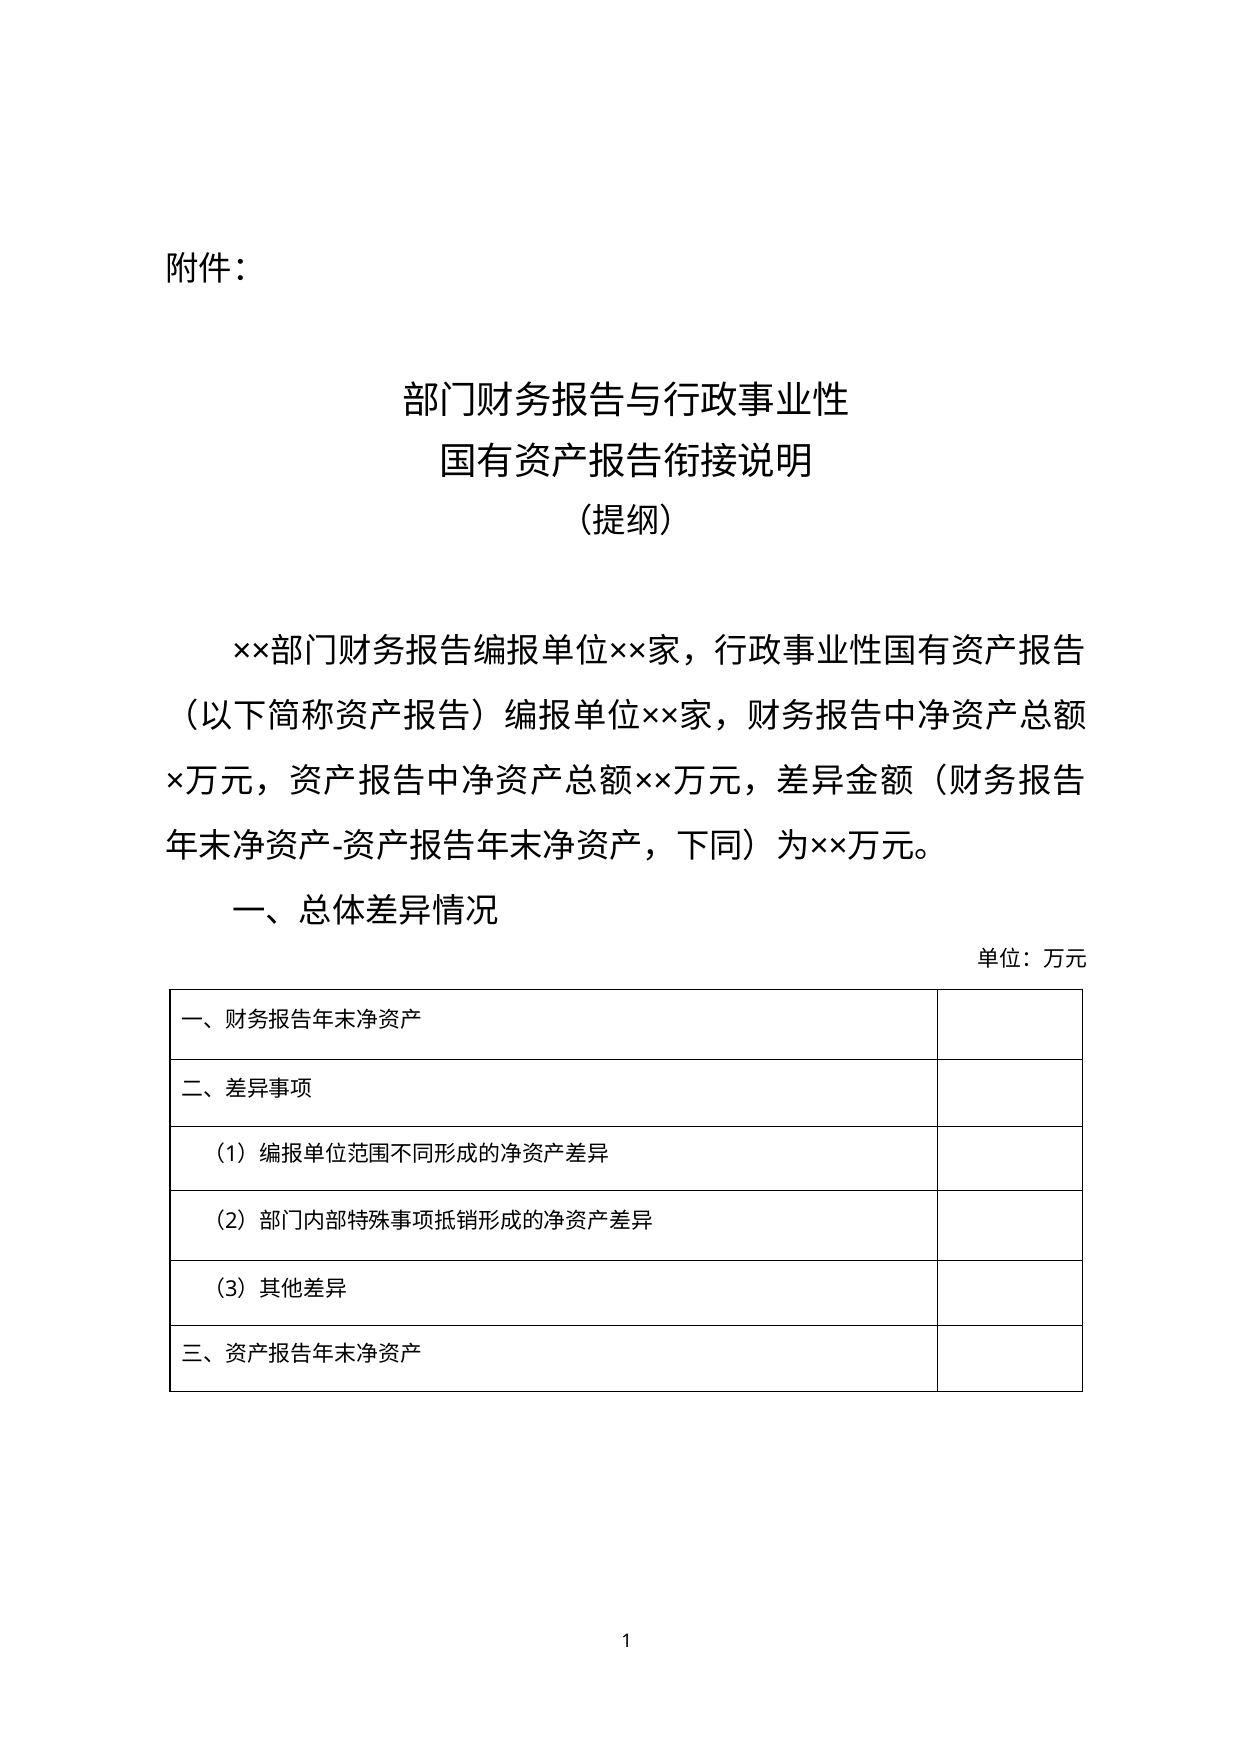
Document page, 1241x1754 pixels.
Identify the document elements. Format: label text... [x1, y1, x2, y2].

table_cell 二、差异事项 [171, 1060, 937, 1126]
text 部门财务报告与行政事业性 [165, 363, 1087, 424]
text 国有资产报告衔接说明 [165, 424, 1087, 485]
table_cell [938, 1060, 1082, 1126]
table_header 一、财务报告年末净资产 [171, 990, 937, 1059]
list 单位：万元 [165, 940, 1087, 973]
table_header [938, 990, 1082, 1059]
table_cell [938, 1127, 1082, 1190]
table_cell （1）编报单位范围不同形成的净资产差异 [171, 1127, 937, 1190]
table_cell （2）部门内部特殊事项抵销形成的净资产差异 [171, 1191, 937, 1260]
list 总体差异情况 [165, 875, 1087, 940]
table_cell [938, 1191, 1082, 1260]
table_cell [938, 1261, 1082, 1325]
table_cell 三、资产报告年末净资产 [171, 1326, 937, 1391]
table_cell [938, 1326, 1082, 1391]
table_cell （3）其他差异 [171, 1261, 937, 1325]
text ××部门财务报告编报单位××家，行政事业性国有资产报告（以下简称资产报告）编报单位××家，财务报告中净资产总额×万元，资产报告中净资产总额××万元，差异金额（财务报告年末净资产-资产报告年末净资产，下同）为××万元。 [165, 615, 1087, 875]
text （提纲） [165, 485, 1087, 550]
text 附件： [165, 233, 1087, 298]
